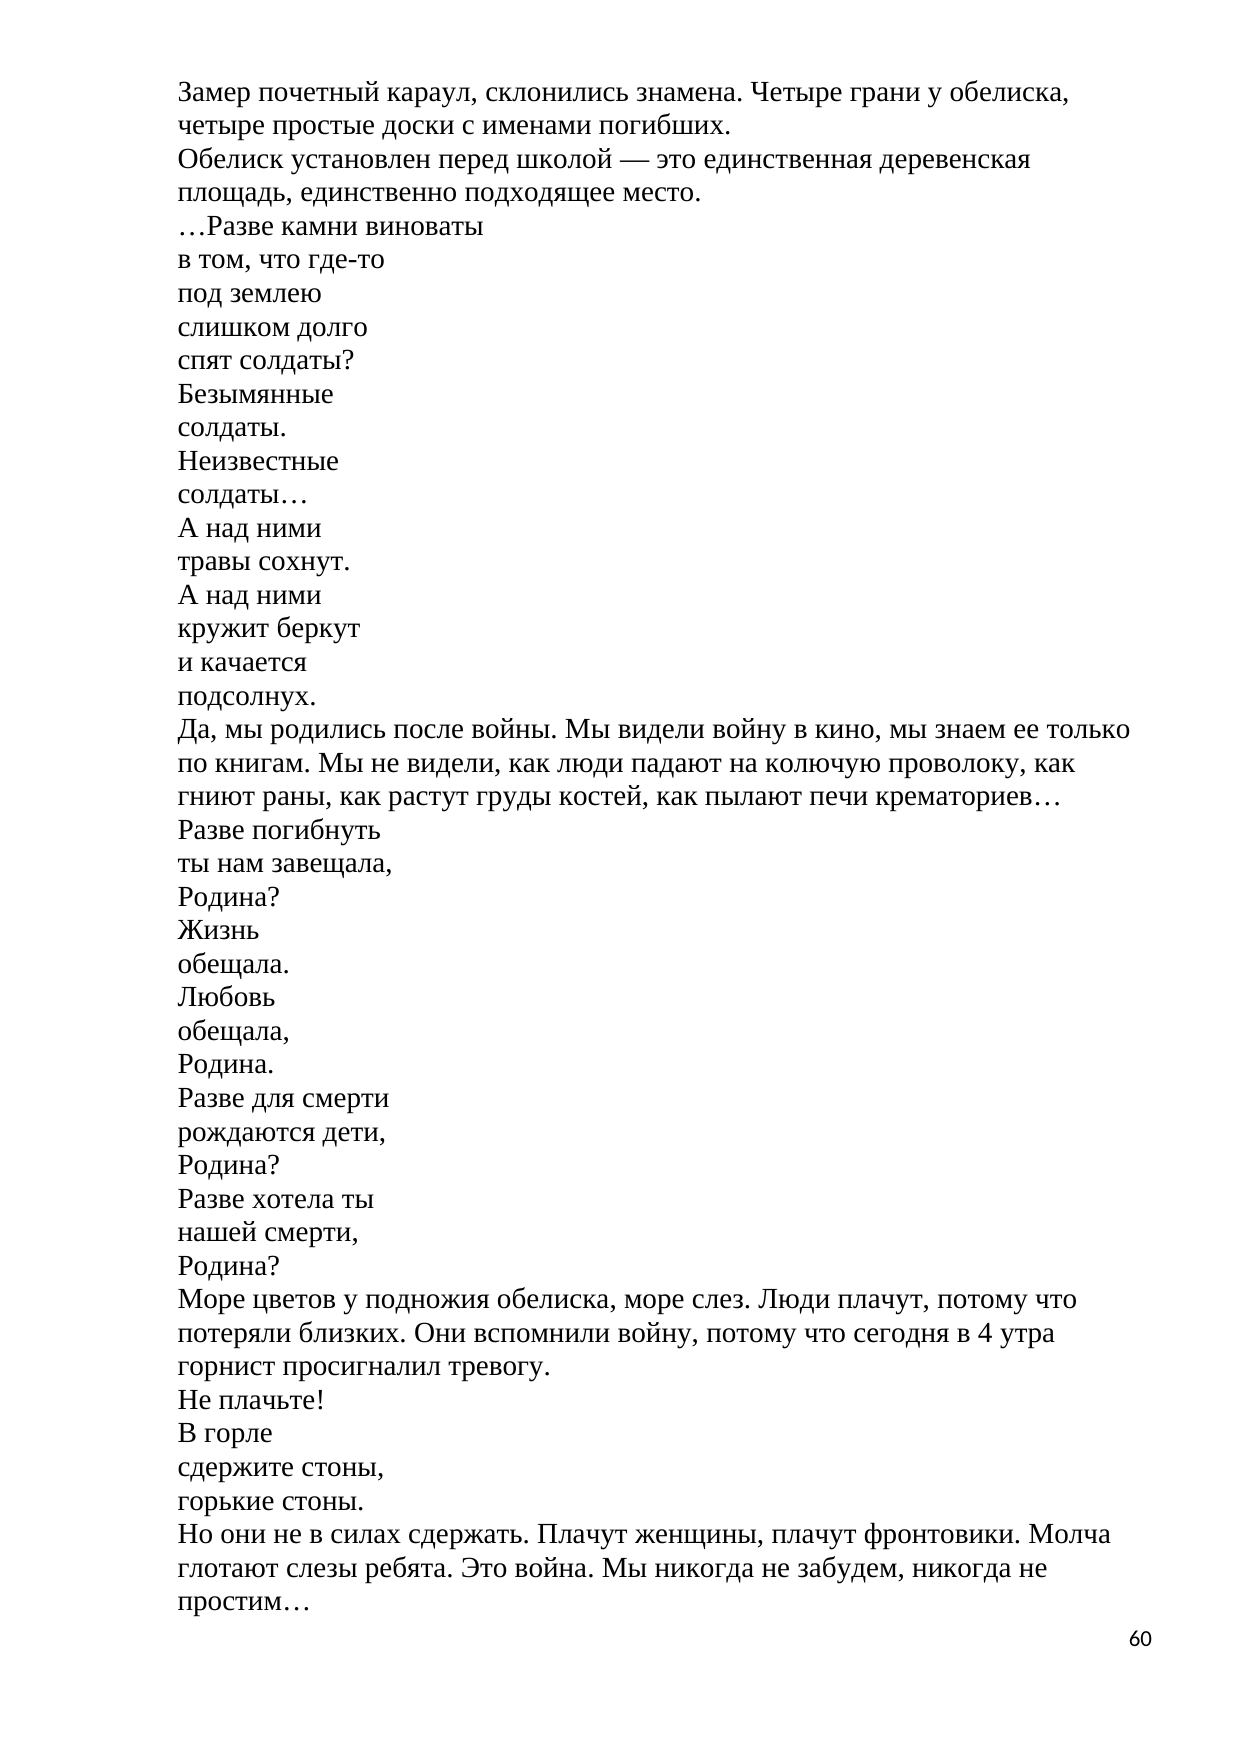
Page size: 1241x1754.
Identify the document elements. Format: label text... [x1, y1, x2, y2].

text Но они не в силах сдержать. Плачут женщины, плачут фронтовики. Молча глотают слезы ребята. Это война. Мы никогда не забудем, никогда не простим… [177, 1516, 1152, 1617]
text Обелиск установлен перед школой — это единственная деревенская площадь, единственно подходящее место. [177, 141, 1152, 208]
text Да, мы родились после войны. Мы видели войну в кино, мы знаем ее только по книгам. Мы не видели, как люди падают на колючую проволоку, как гниют раны, как растут груды костей, как пылают печи крематориев… [177, 711, 1152, 812]
text Разве погибнуть ты нам завещала, Родина? Жизнь обещала. Любовь обещала, Родина. Разве для смерти рождаются дети, Родина? Разве хотела ты нашей смерти, Родина? [177, 812, 1152, 1281]
text Море цветов у подножия обелиска, море слез. Люди плачут, потому что потеряли близких. Они вспомнили войну, потому что сегодня в 4 утра горнист просигналил тревогу. [177, 1281, 1152, 1382]
text Не плачьте! В горле сдержите стоны, горькие стоны. [177, 1382, 1152, 1516]
text Замер почетный караул, склонились знамена. Четыре грани у обелиска, четыре простые доски с именами погибших. [177, 74, 1152, 141]
text …Разве камни виноваты в том, что где-то под землею слишком долго спят солдаты? Безымянные солдаты. Неизвестные солдаты… А над ними травы сохнут. А над ними кружит беркут и качается подсолнух. [177, 208, 1152, 711]
